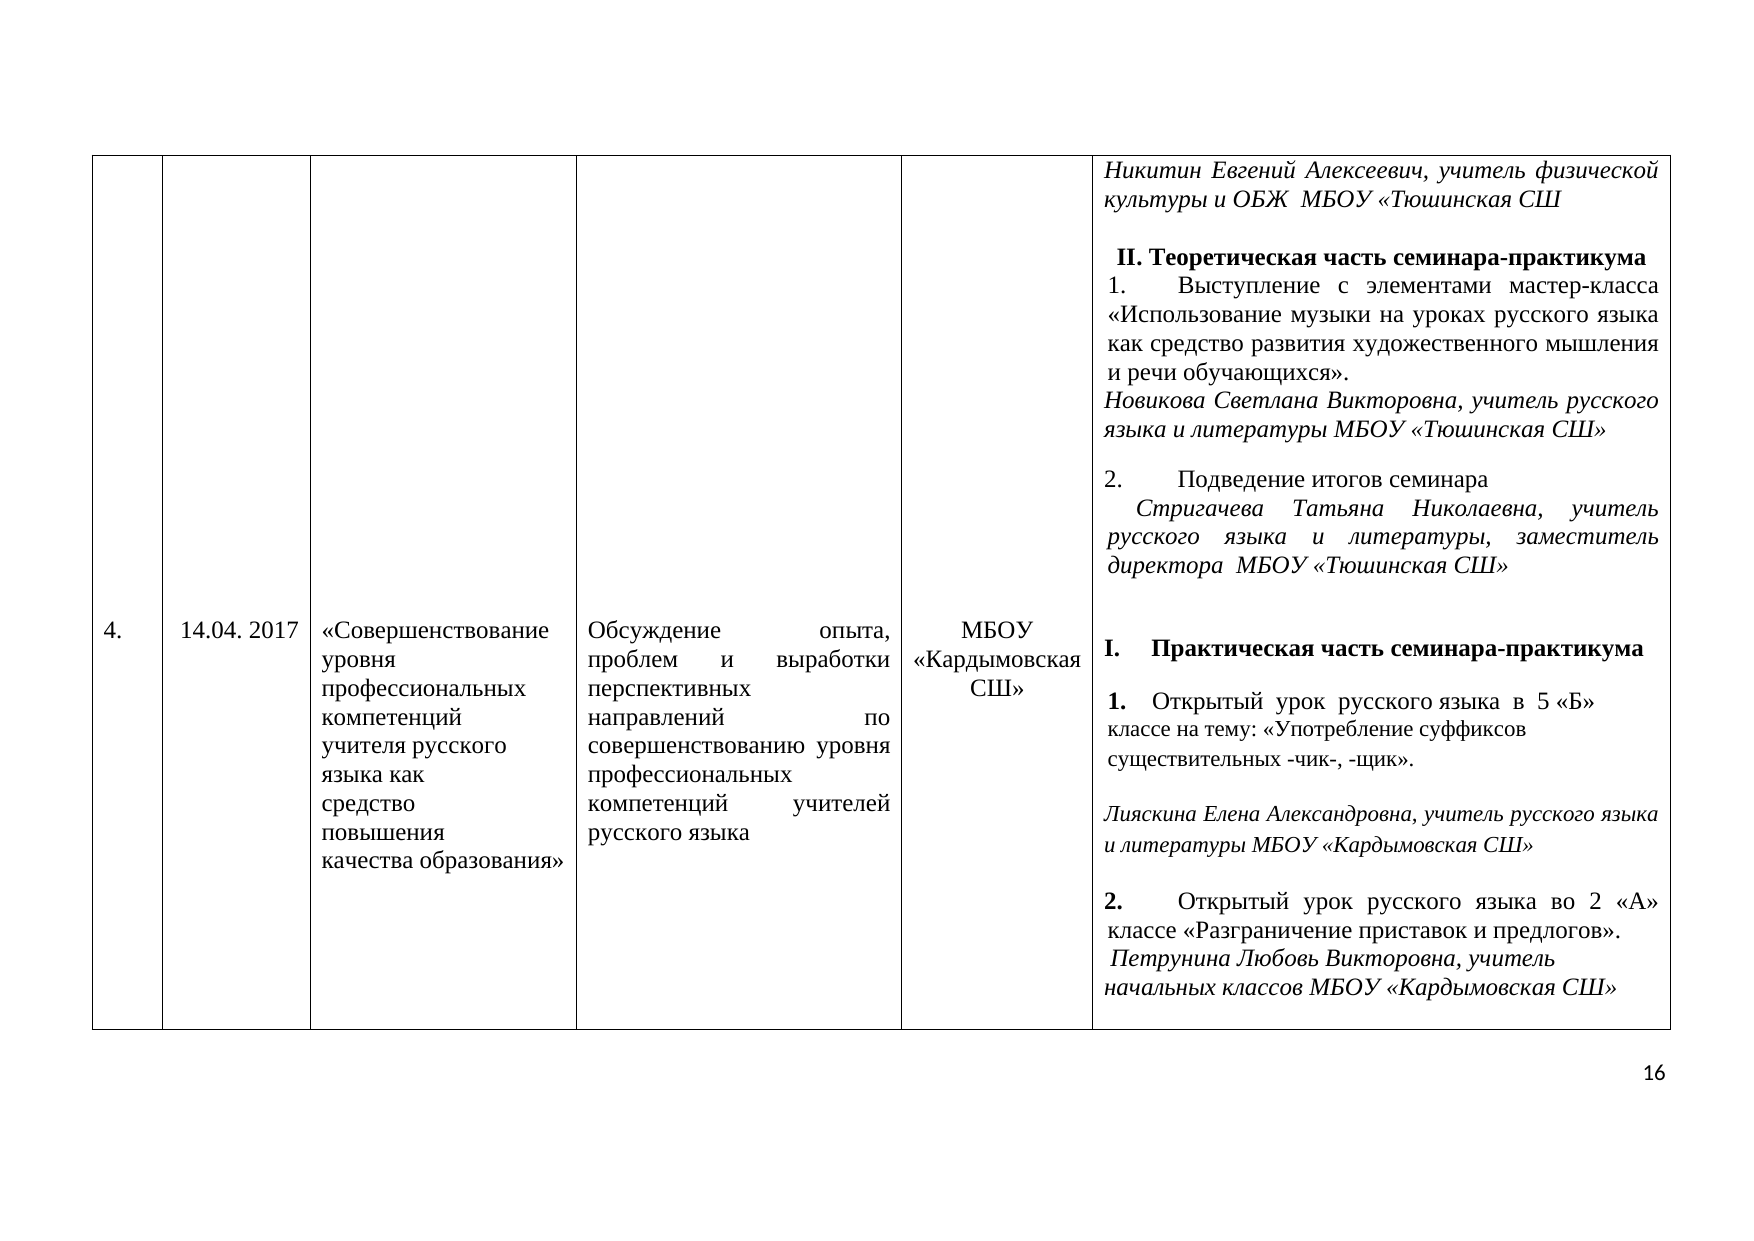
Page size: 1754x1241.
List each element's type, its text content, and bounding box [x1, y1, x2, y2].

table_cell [902, 156, 1092, 1029]
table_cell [311, 156, 576, 1029]
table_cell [1093, 156, 1670, 1029]
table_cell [577, 156, 901, 1029]
table_cell 3. 4. [93, 156, 162, 1029]
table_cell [163, 156, 310, 1029]
